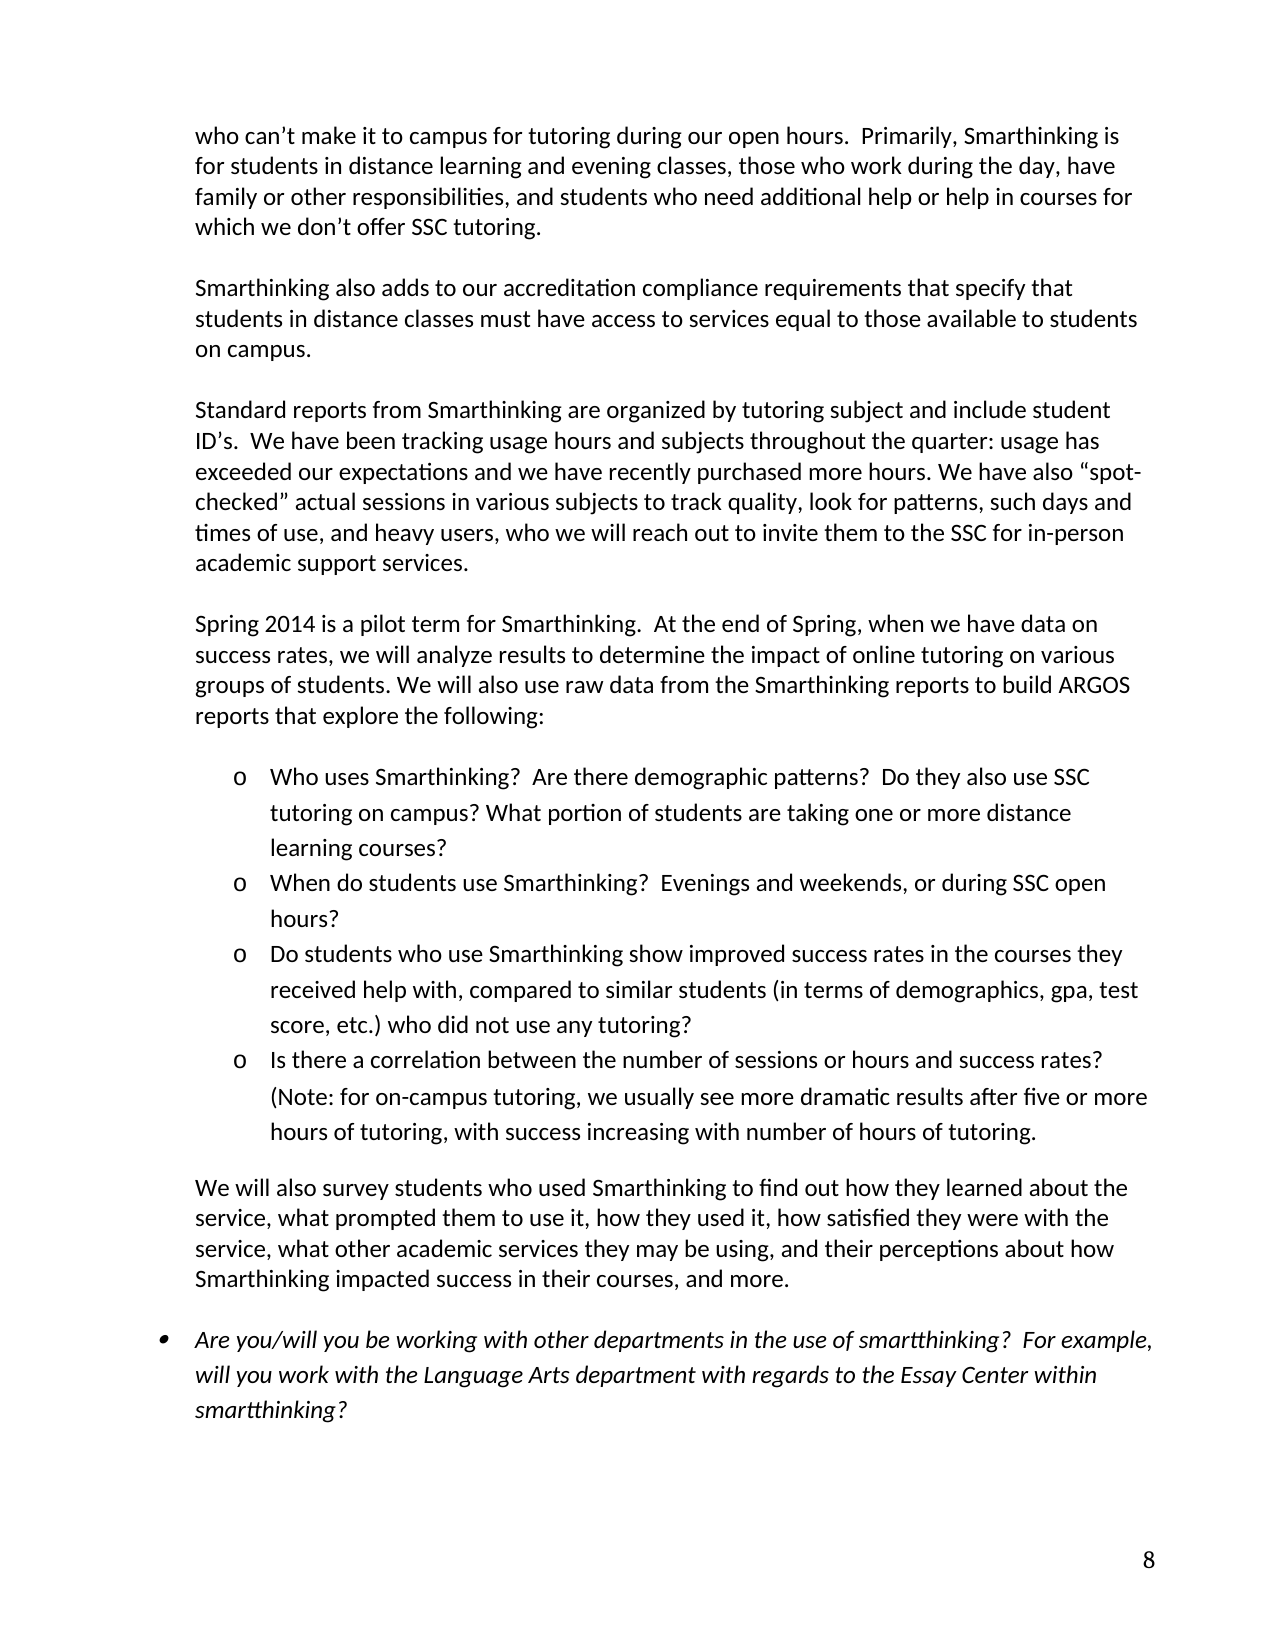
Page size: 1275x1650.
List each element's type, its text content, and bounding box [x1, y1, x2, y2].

list Are you/will you be working with other departments in the use of smartthinking? For example, will you work with the Language Arts department with regards to the Essay Center within smartthinking? [157, 1324, 1155, 1425]
list Is there a correlation between the number of sessions or hours and success rates? (Note: for on-campus tutoring, we usually see more dramatic results after five or more hours of tutoring, with success increasing with number of hours of tutoring. [232, 1045, 1155, 1146]
list When do students use Smarthinking? Evenings and weekends, or during SSC open hours? [232, 867, 1155, 934]
text Smarthinking also adds to our accreditation compliance requirements that specify that students in distance classes must have access to services equal to those available to students on campus. [195, 273, 1155, 364]
text Standard reports from Smarthinking are organized by tutoring subject and include student ID’s. We have been tracking usage hours and subjects throughout the quarter: usage has exceeded our expectations and we have recently purchased more hours. We have also “spot-checked” actual sessions in various subjects to track quality, look for patterns, such days and times of use, and heavy users, who we will reach out to invite them to the SSC for in-person academic support services. [195, 395, 1155, 578]
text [195, 120, 1155, 242]
text We will also survey students who used Smarthinking to find out how they learned about the service, what prompted them to use it, how they used it, how satisfied they were with the service, what other academic services they may be using, and their perceptions about how Smarthinking impacted success in their courses, and more. [195, 1172, 1155, 1294]
list Do students who use Smarthinking show improved success rates in the courses they received help with, compared to similar students (in terms of demographics, gpa, test score, etc.) who did not use any tutoring? [232, 938, 1155, 1040]
text Spring 2014 is a pilot term for Smarthinking. At the end of Spring, when we have data on success rates, we will analyze results to determine the impact of online tutoring on various groups of students. We will also use raw data from the Smarthinking reports to build ARGOS reports that explore the following: [195, 608, 1155, 730]
list Who uses Smarthinking? Are there demographic patterns? Do they also use SSC tutoring on campus? What portion of students are taking one or more distance learning courses? [232, 761, 1155, 863]
